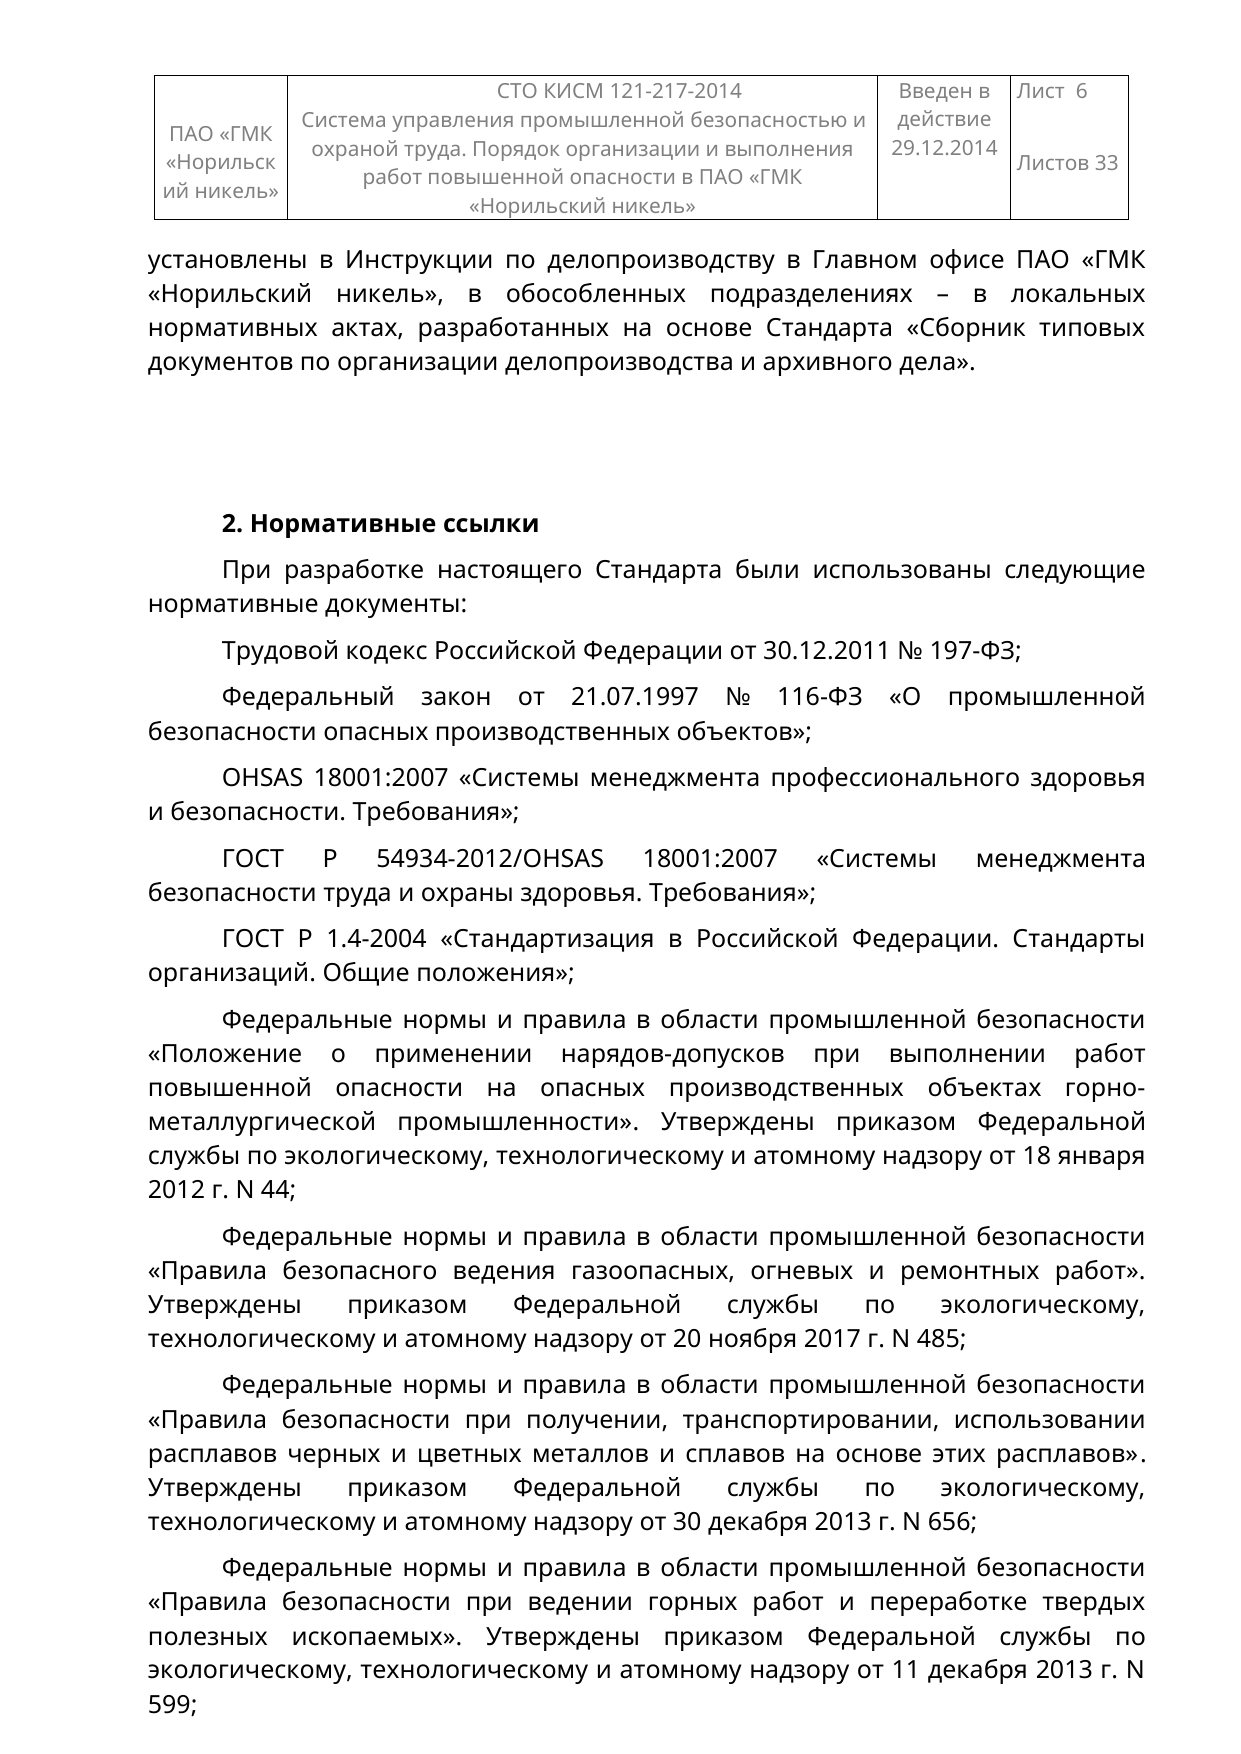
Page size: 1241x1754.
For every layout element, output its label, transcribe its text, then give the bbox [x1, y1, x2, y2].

text ГОСТ Р 54934-2012/OHSAS 18001:2007 «Системы менеджмента безопасности труда и охраны здоровья. Требования»; [148, 840, 1146, 908]
text Федеральные нормы и правила в области промышленной безопасности «Правила безопасности при получении, транспортировании, использовании расплавов черных и цветных металлов и сплавов на основе этих расплавов». Утверждены приказом Федеральной службы по экологическому, технологическому и атомному надзору от 30 декабря 2013 г. N 656; [148, 1367, 1146, 1537]
text При разработке настоящего Стандарта были использованы следующие нормативные документы: [148, 552, 1146, 620]
text Федеральный закон от 21.07.1997 № 116-ФЗ «О промышленной безопасности опасных производственных объектов»; [148, 679, 1146, 747]
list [148, 242, 1146, 378]
text 2. Нормативные ссылки [148, 505, 1146, 539]
text OHSAS 18001:2007 «Системы менеджмента профессионального здоровья и безопасности. Требования»; [148, 760, 1146, 828]
text Трудовой кодекс Российской Федерации от 30.12.2011 № 197-ФЗ; [148, 632, 1146, 667]
text Федеральные нормы и правила в области промышленной безопасности «Положение о применении нарядов-допусков при выполнении работ повышенной опасности на опасных производственных объектах горно-металлургической промышленности». Утверждены приказом Федеральной службы по экологическому, технологическому и атомному надзору от 18 января 2012 г. N 44; [148, 1002, 1146, 1206]
text Федеральные нормы и правила в области промышленной безопасности «Правила безопасности при ведении горных работ и переработке твердых полезных ископаемых». Утверждены приказом Федеральной службы по экологическому, технологическому и атомному надзору от 11 декабря 2013 г. N 599; [148, 1550, 1146, 1720]
text Федеральные нормы и правила в области промышленной безопасности «Правила безопасного ведения газоопасных, огневых и ремонтных работ». Утверждены приказом Федеральной службы по экологическому, технологическому и атомному надзору от 20 ноября 2017 г. N 485; [148, 1218, 1146, 1355]
text ГОСТ Р 1.4-2004 «Стандартизация в Российской Федерации. Стандарты организаций. Общие положения»; [148, 921, 1146, 989]
